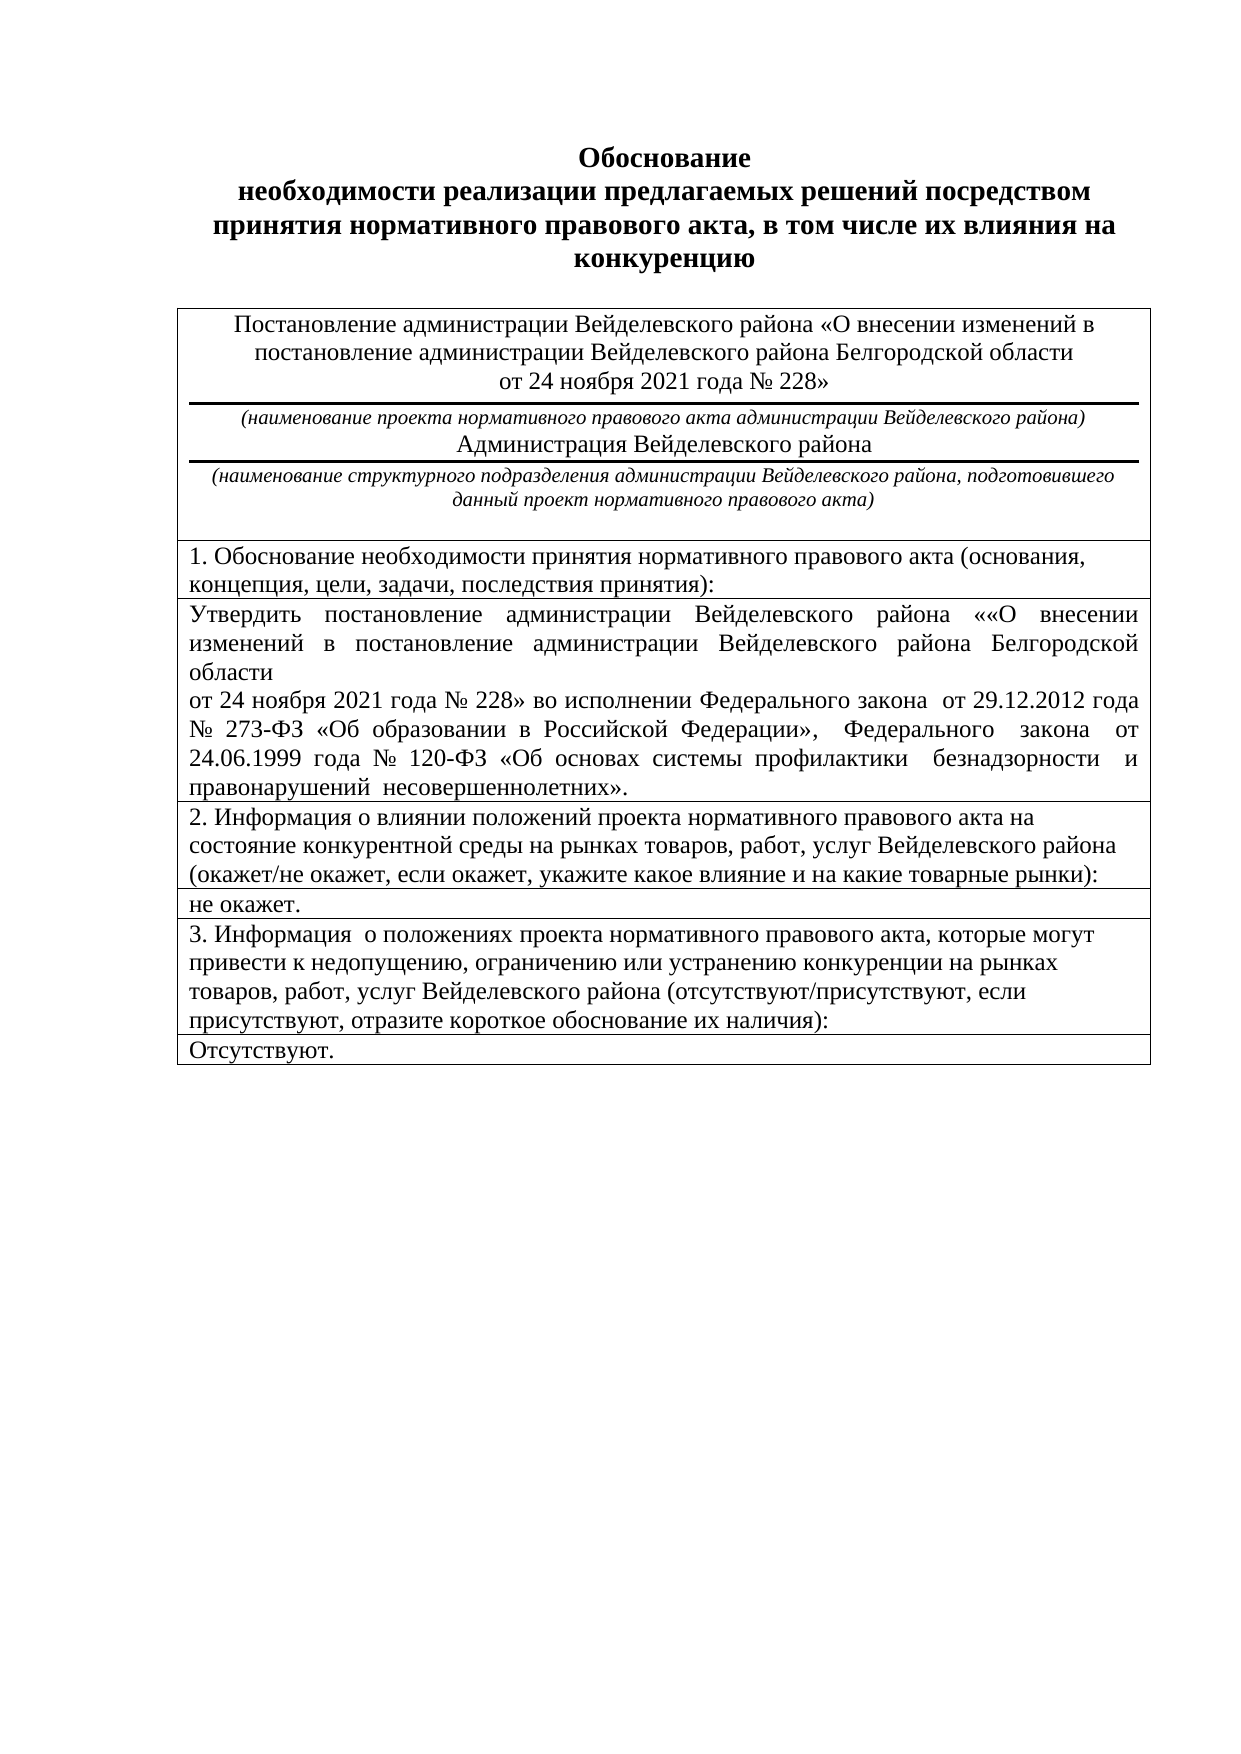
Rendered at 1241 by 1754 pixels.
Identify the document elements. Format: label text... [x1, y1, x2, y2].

table_cell Отсутствуют. [178, 1035, 1150, 1063]
table_cell 1. Обоснование необходимости принятия нормативного правового акта (основания, концепция, цели, задачи, последствия принятия): [178, 541, 1150, 598]
text Обоснование [177, 140, 1152, 173]
table_cell не окажет. [178, 889, 1150, 918]
table_cell 2. Информация о влиянии положений проекта нормативного правового акта на состояние конкурентной среды на рынках товаров, работ, услуг Вейделевского района (окажет/не окажет, если окажет, укажите какое влияние и на какие товарные рынки): [178, 802, 1150, 888]
table_cell Утвердить постановление администрации Вейделевского района ««О внесении изменений в постановление администрации Вейделевского района Белгородской области от 24 ноября 2021 года № 228» во исполнении Федерального закона от 29.12.2012 года № 273-ФЗ «Об образовании в Российской Федерации», Федерального закона от 24.06.1999 года № 120-ФЗ «Об основах системы профилактики безнадзорности и правонарушений несовершеннолетних». [178, 599, 1150, 801]
table_header Постановление администрации Вейделевского района «О внесении изменений в постановление администрации Вейделевского района Белгородской области от 24 ноября 2021 года № 228» (наименование проекта нормативного правового акта администрации Вейделевского района) Администрация Вейделевского района (наименование структурного подразделения администрации Вейделевского района, подготовившего данный проект нормативного правового акта) [178, 309, 1150, 540]
text необходимости реализации предлагаемых решений посредством принятия нормативного правового акта, в том числе их влияния на конкуренцию [177, 173, 1152, 274]
table_cell 3. Информация о положениях проекта нормативного правового акта, которые могут привести к недопущению, ограничению или устранению конкуренции на рынках товаров, работ, услуг Вейделевского района (отсутствуют/присутствуют, если присутствуют, отразите короткое обоснование их наличия): [178, 919, 1150, 1034]
